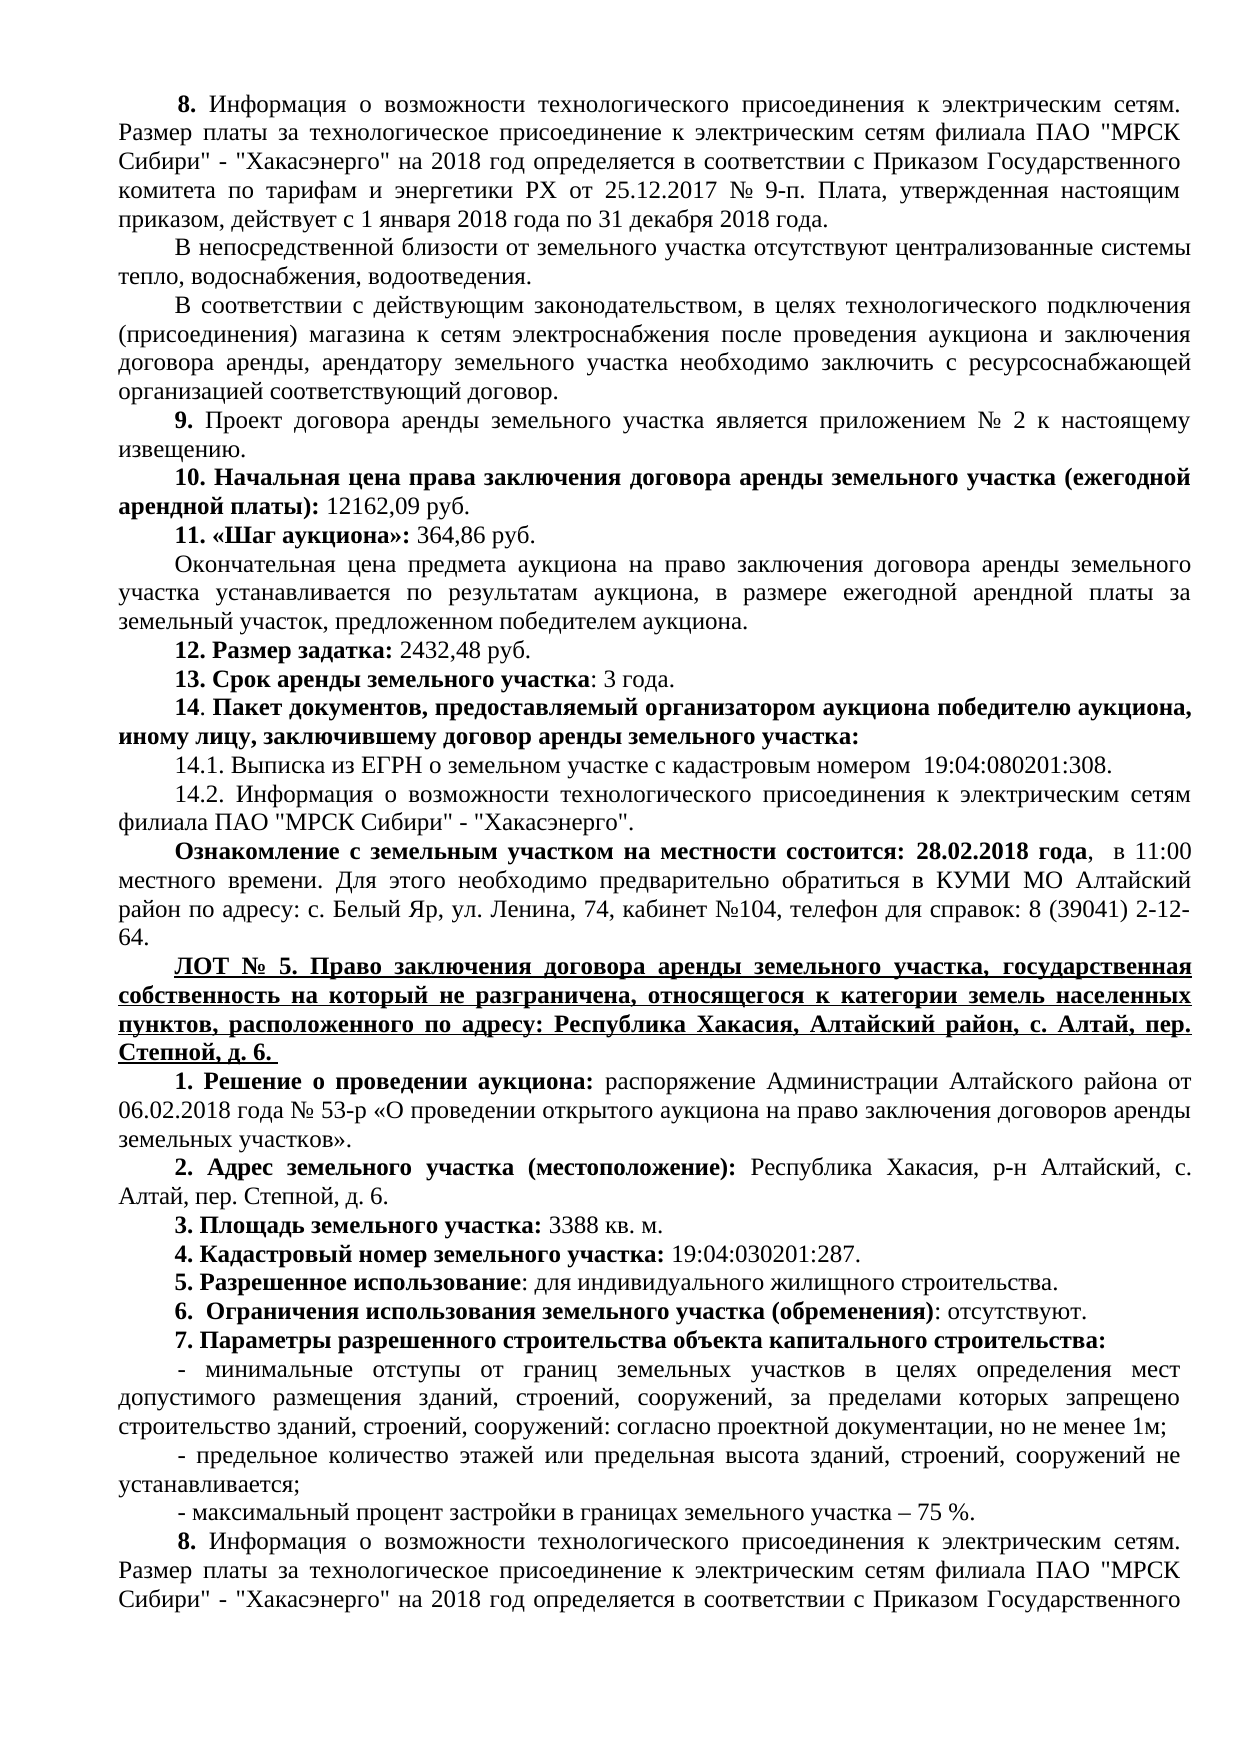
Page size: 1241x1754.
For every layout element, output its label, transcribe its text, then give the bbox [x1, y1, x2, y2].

text 14.2. Информация о возможности технологического присоединения к электрическим сетям филиала ПАО "МРСК Сибири" - "Хакасэнерго". [118, 779, 1192, 836]
text 5. Разрешенное использование: для индивидуального жилищного строительства. [118, 1267, 1192, 1296]
text 14. Пакет документов, предоставляемый организатором аукциона победителю аукциона, иному лицу, заключившему договор аренды земельного участка: [118, 692, 1192, 750]
text 4. Кадастровый номер земельного участка: 19:04:030201:287. [118, 1239, 1192, 1267]
text Окончательная цена предмета аукциона на право заключения договора аренды земельного участка устанавливается по результатам аукциона, в размере ежегодной арендной платы за земельный участок, предложенном победителем аукциона. [118, 549, 1192, 635]
text 2. Адрес земельного участка (местоположение): Республика Хакасия, р-н Алтайский, с. Алтай, пер. Степной, д. 6. [118, 1152, 1192, 1210]
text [118, 1526, 1181, 1612]
text 13. Срок аренды земельного участка: 3 года. [118, 664, 1192, 692]
text 14.1. Выписка из ЕГРН о земельном участке с кадастровым номером 19:04:080201:308. [118, 750, 1192, 779]
text ЛОТ № 5. Право заключения договора аренды земельного участка, государственная собственность на который не разграничена, относящегося к категории земель населенных пунктов, расположенного по адресу: Республика Хакасия, Алтайский район, с. Алтай, пер. Степной, д. 6. [118, 1035, 1192, 1066]
text ЛОТ № 5. Право заключения договора аренды земельного участка, государственная собственность на который не разграничена, относящегося к категории земель населенных пунктов, расположенного по адресу: Республика Хакасия, Алтайский район, с. Алтай, пер. Степной, д. 6. [118, 951, 1192, 1005]
text В соответствии с действующим законодательством, в целях технологического подключения (присоединения) магазина к сетям электроснабжения после проведения аукциона и заключения договора аренды, арендатору земельного участка необходимо заключить с ресурсоснабжающей организацией соответствующий договор. [118, 290, 1192, 405]
text - максимальный процент застройки в границах земельного участка – 75 %. [118, 1497, 1181, 1526]
text 12. Размер задатка: 2432,48 руб. [118, 635, 1192, 664]
text ЛОТ № 5. Право заключения договора аренды земельного участка, государственная собственность на который не разграничена, относящегося к категории земель населенных пунктов, расположенного по адресу: Республика Хакасия, Алтайский район, с. Алтай, пер. Степной, д. 6. [118, 1006, 1192, 1034]
text 6. Ограничения использования земельного участка (обременения): отсутствуют. [118, 1296, 1192, 1325]
text 3. Площадь земельного участка: 3388 кв. м. [118, 1210, 1192, 1239]
text Ознакомление с земельным участком на местности состоится: 28.02.2018 года, в 11:00 местного времени. Для этого необходимо предварительно обратиться в КУМИ МО Алтайский район по адресу: с. Белый Яр, ул. Ленина, 74, кабинет №104, телефон для справок: 8 (39041) 2-12-64. [118, 836, 1192, 951]
text 9. Проект договора аренды земельного участка является приложением № 2 к настоящему извещению. [118, 405, 1192, 462]
text - предельное количество этажей или предельная высота зданий, строений, сооружений не устанавливается; [118, 1440, 1181, 1497]
text 11. «Шаг аукциона»: 364,86 руб. [118, 520, 1192, 549]
text - минимальные отступы от границ земельных участков в целях определения мест допустимого размещения зданий, строений, сооружений, за пределами которых запрещено строительство зданий, строений, сооружений: согласно проектной документации, но не менее 1м; [118, 1354, 1181, 1440]
text 7. Параметры разрешенного строительства объекта капитального строительства: [118, 1325, 1219, 1354]
text 10. Начальная цена права заключения договора аренды земельного участка (ежегодной арендной платы): 12162,09 руб. [118, 462, 1192, 520]
text В непосредственной близости от земельного участка отсутствуют централизованные системы тепло, водоснабжения, водоотведения. [118, 232, 1192, 290]
text 1. Решение о проведении аукциона: распоряжение Администрации Алтайского района от 06.02.2018 года № 53-р «О проведении открытого аукциона на право заключения договоров аренды земельных участков». [118, 1066, 1192, 1152]
